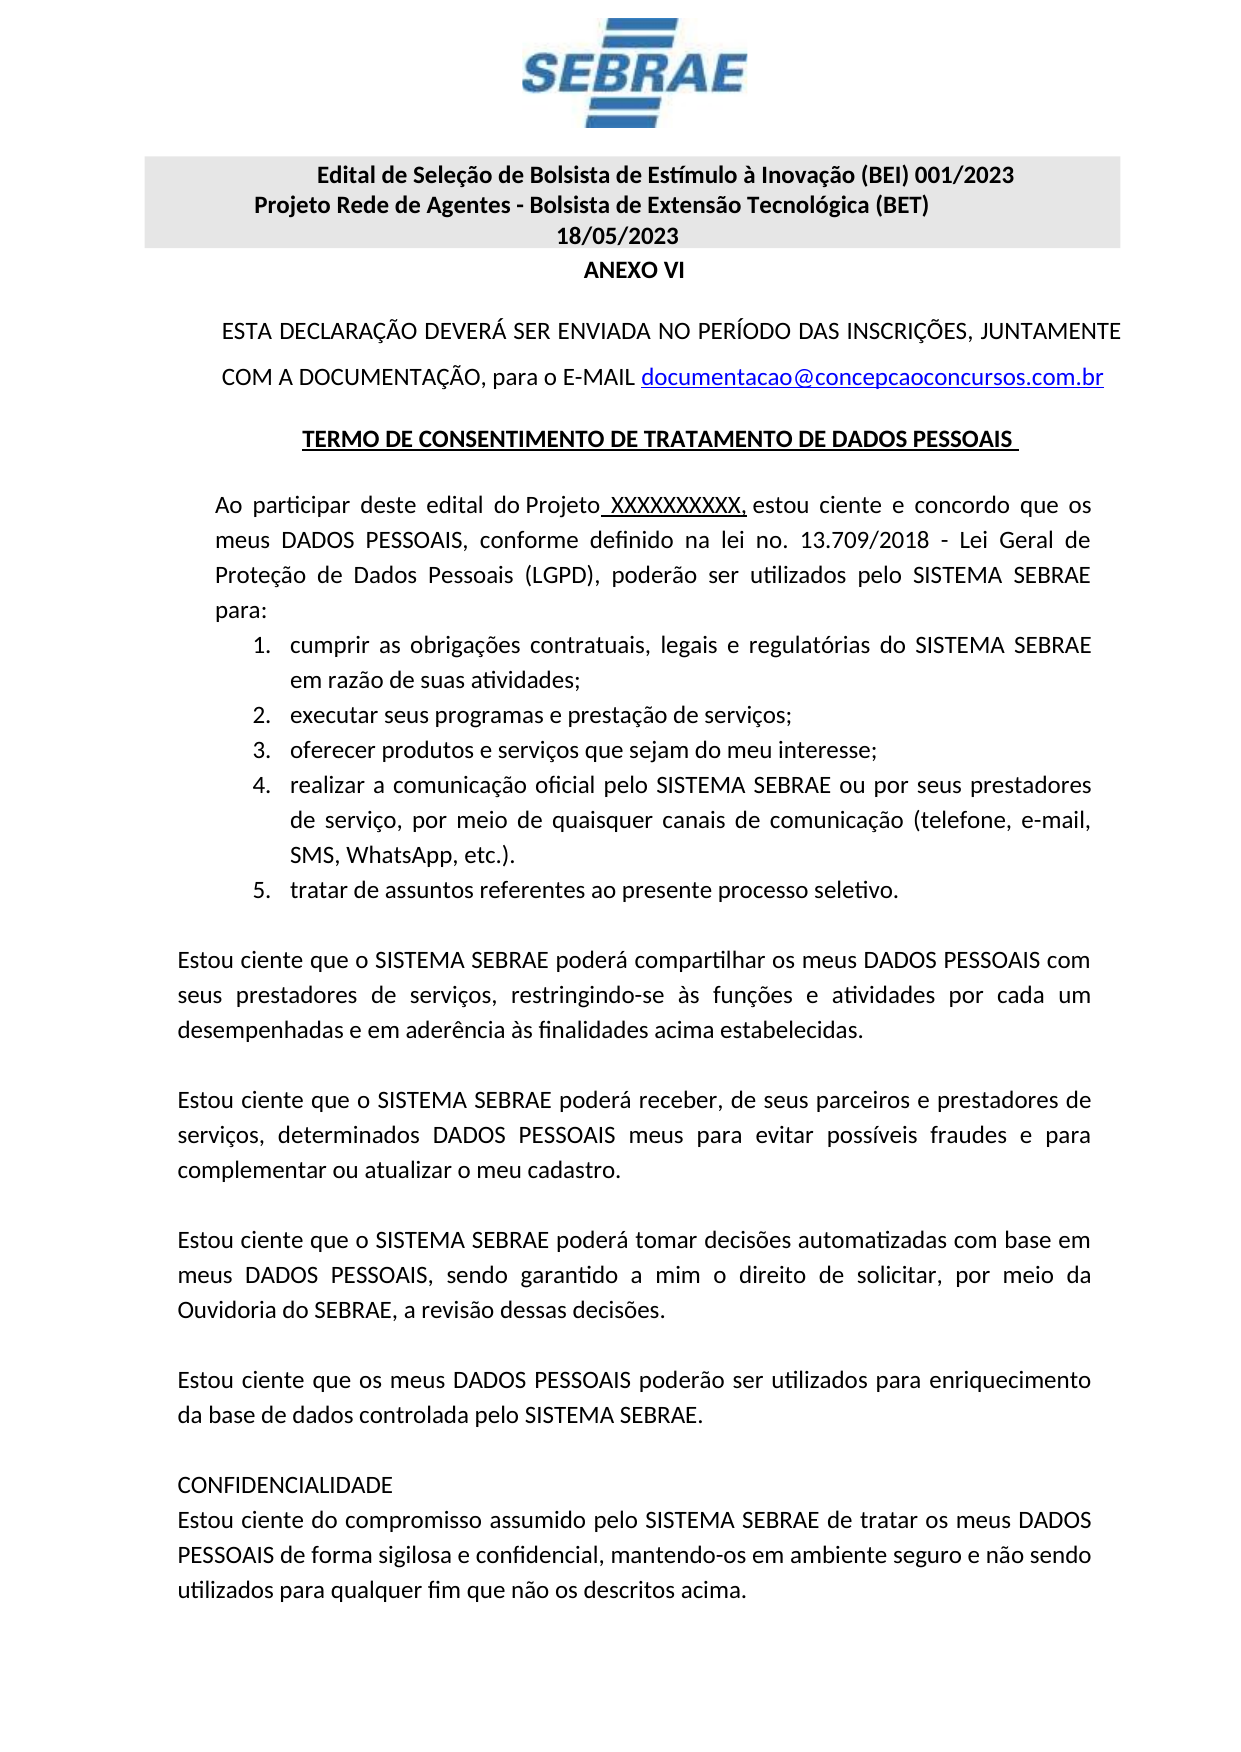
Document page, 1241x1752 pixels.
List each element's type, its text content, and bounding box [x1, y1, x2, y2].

text Estou ciente que o SISTEMA SEBRAE poderá compartilhar os meus DADOS PESSOAIS com seus prestadores de serviços, restringindo-se às funções e atividades por cada um desempenhadas e em aderência às finalidades acima estabelecidas. [177, 944, 1092, 1044]
list realizar a comunicação oficial pelo SISTEMA SEBRAE ou por seus prestadores de serviço, por meio de quaisquer canais de comunicação (telefone, e-mail, SMS, WhatsApp, etc.). [252, 769, 1092, 869]
text Ao participar deste edital do Projeto XXXXXXXXXX, estou ciente e concordo que os meus DADOS PESSOAIS, conforme definido na lei no. 13.709/2018 - Lei Geral de Proteção de Dados Pessoais (LGPD), poderão ser utilizados pelo SISTEMA SEBRAE para: [215, 489, 1092, 624]
text Estou ciente que os meus DADOS PESSOAIS poderão ser utilizados para enriquecimento da base de dados controlada pelo SISTEMA SEBRAE. [177, 1364, 1092, 1429]
list ESTA DECLARAÇÃO DEVERÁ SER ENVIADA NO PERÍODO DAS INSCRIÇÕES, JUNTAMENTE COM A DOCUMENTAÇÃO, para o E-MAIL documentacao@concepcaoconcursos.com.br [222, 315, 1123, 391]
text ANEXO VI [176, 254, 1092, 284]
list executar seus programas e prestação de serviços; [252, 699, 1092, 729]
text CONFIDENCIALIDADE [177, 1469, 1092, 1499]
list tratar de assuntos referentes ao presente processo seletivo. [252, 874, 1092, 904]
picture [522, 18, 748, 128]
list oferecer produtos e serviços que sejam do meu interesse; [252, 734, 1092, 764]
text Estou ciente do compromisso assumido pelo SISTEMA SEBRAE de tratar os meus DADOS PESSOAIS de forma sigilosa e confidencial, mantendo-os em ambiente seguro e não sendo utilizados para qualquer fim que não os descritos acima. [177, 1504, 1092, 1604]
text Estou ciente que o SISTEMA SEBRAE poderá tomar decisões automatizadas com base em meus DADOS PESSOAIS, sendo garantido a mim o direito de solicitar, por meio da Ouvidoria do SEBRAE, a revisão dessas decisões. [177, 1224, 1092, 1324]
text Estou ciente que o SISTEMA SEBRAE poderá receber, de seus parceiros e prestadores de serviços, determinados DADOS PESSOAIS meus para evitar possíveis fraudes e para complementar ou atualizar o meu cadastro. [177, 1084, 1092, 1184]
list cumprir as obrigações contratuais, legais e regulatórias do SISTEMA SEBRAE em razão de suas atividades; [252, 629, 1092, 694]
text TERMO DE CONSENTIMENTO DE TRATAMENTO DE DADOS PESSOAIS [222, 423, 1092, 454]
